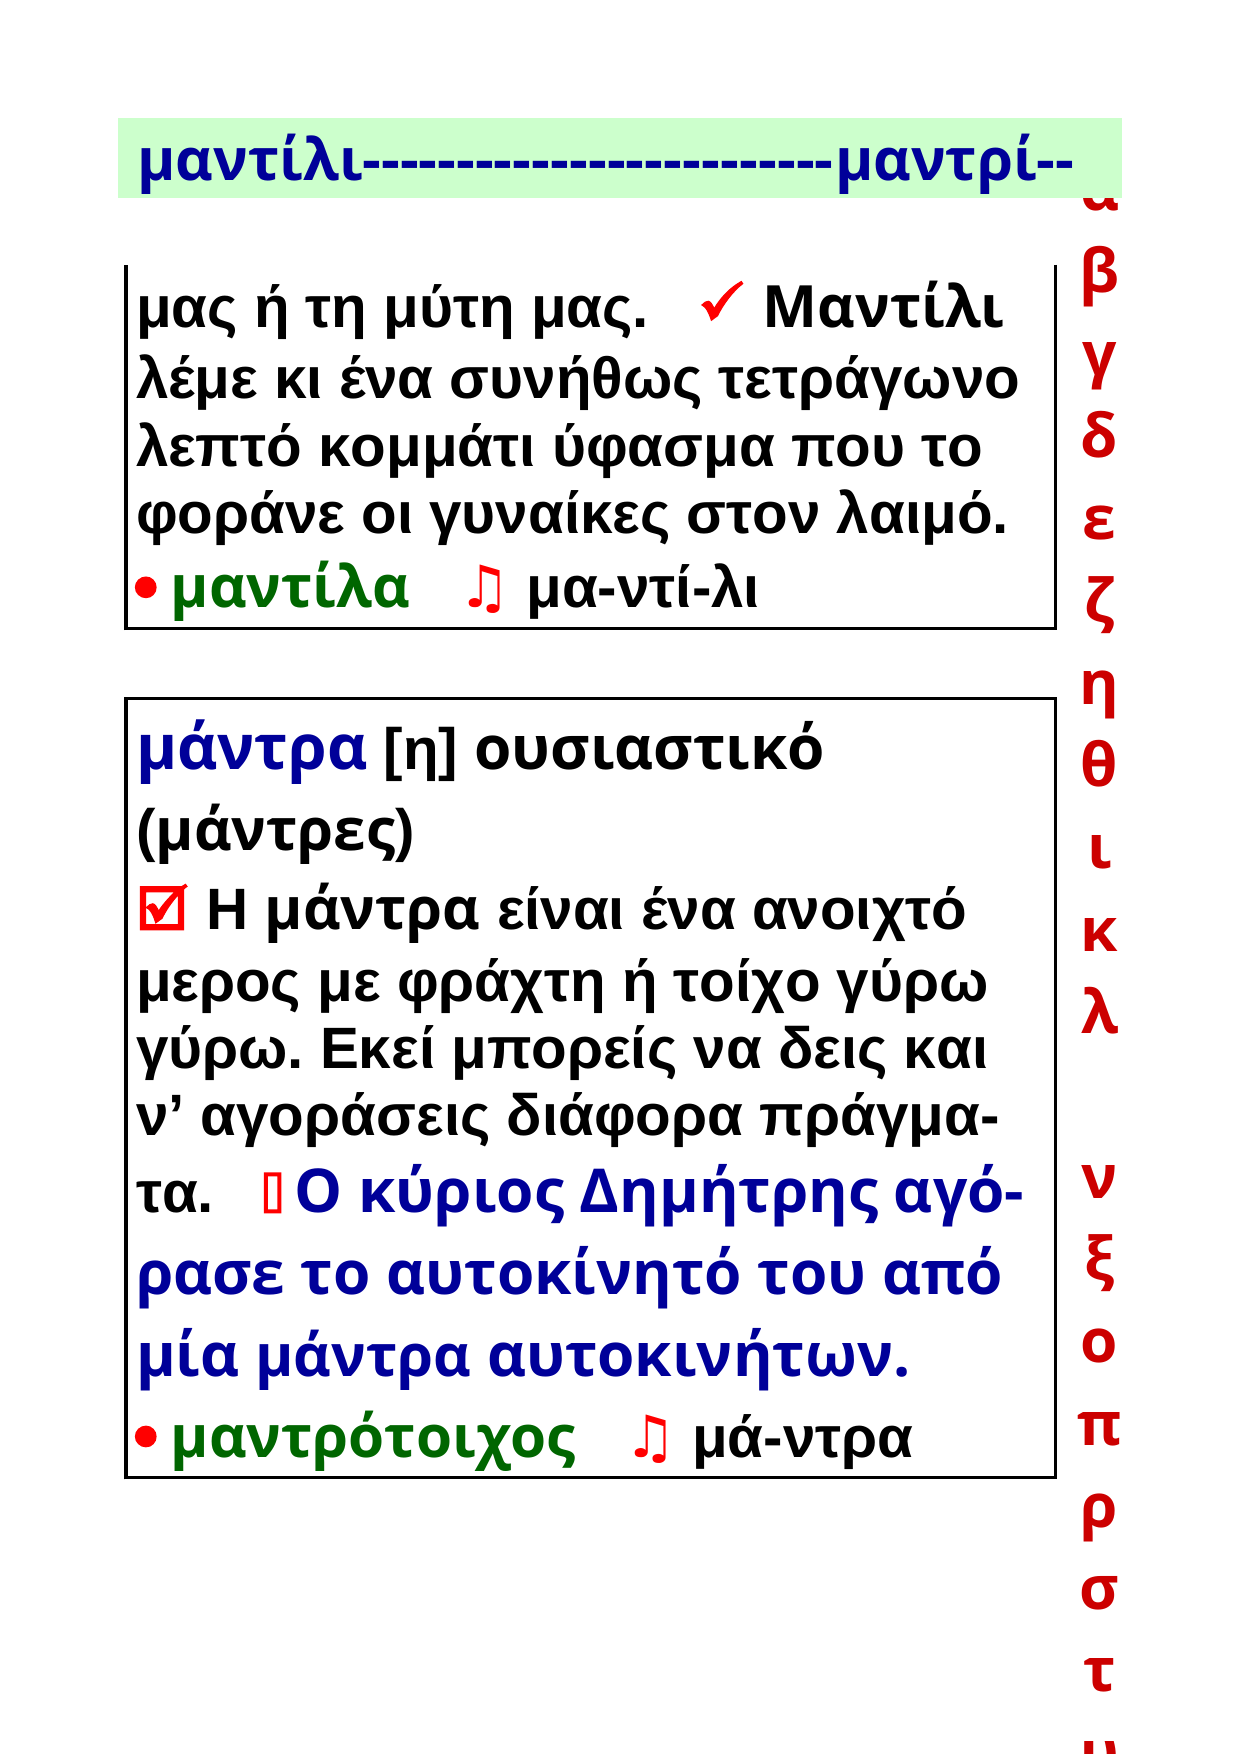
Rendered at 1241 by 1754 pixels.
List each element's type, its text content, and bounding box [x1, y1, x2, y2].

text Η μάντρα είναι ένα ανοιχτό μερος με φράχτη ή τοίχο γύρω γύρω. Εκεί μπορείς να δεις και ν’ αγοράσεις διάφορα πράγμα-τα. Ο κύριος Δημήτρης αγό-ρασε το αυτοκίνητό του από μία μάντρα αυτοκινήτων. [128, 862, 1054, 1389]
text μαντρότοιχος ♫ μά-ντρα [128, 1389, 1054, 1476]
text μάντρα [η] ουσιαστικό (μάντρες) [128, 700, 1054, 862]
text μας ή τη μύτη μας. Μαντίλι λέμε κι ένα συνήθως τετράγωνο λεπτό κομμάτι ύφασμα που το φοράνε οι γυναίκες στον λαιμό. μαντίλα ♫ μα-ντί-λι [128, 265, 1054, 627]
text μαντίλι μαντρί [118, 118, 1122, 198]
